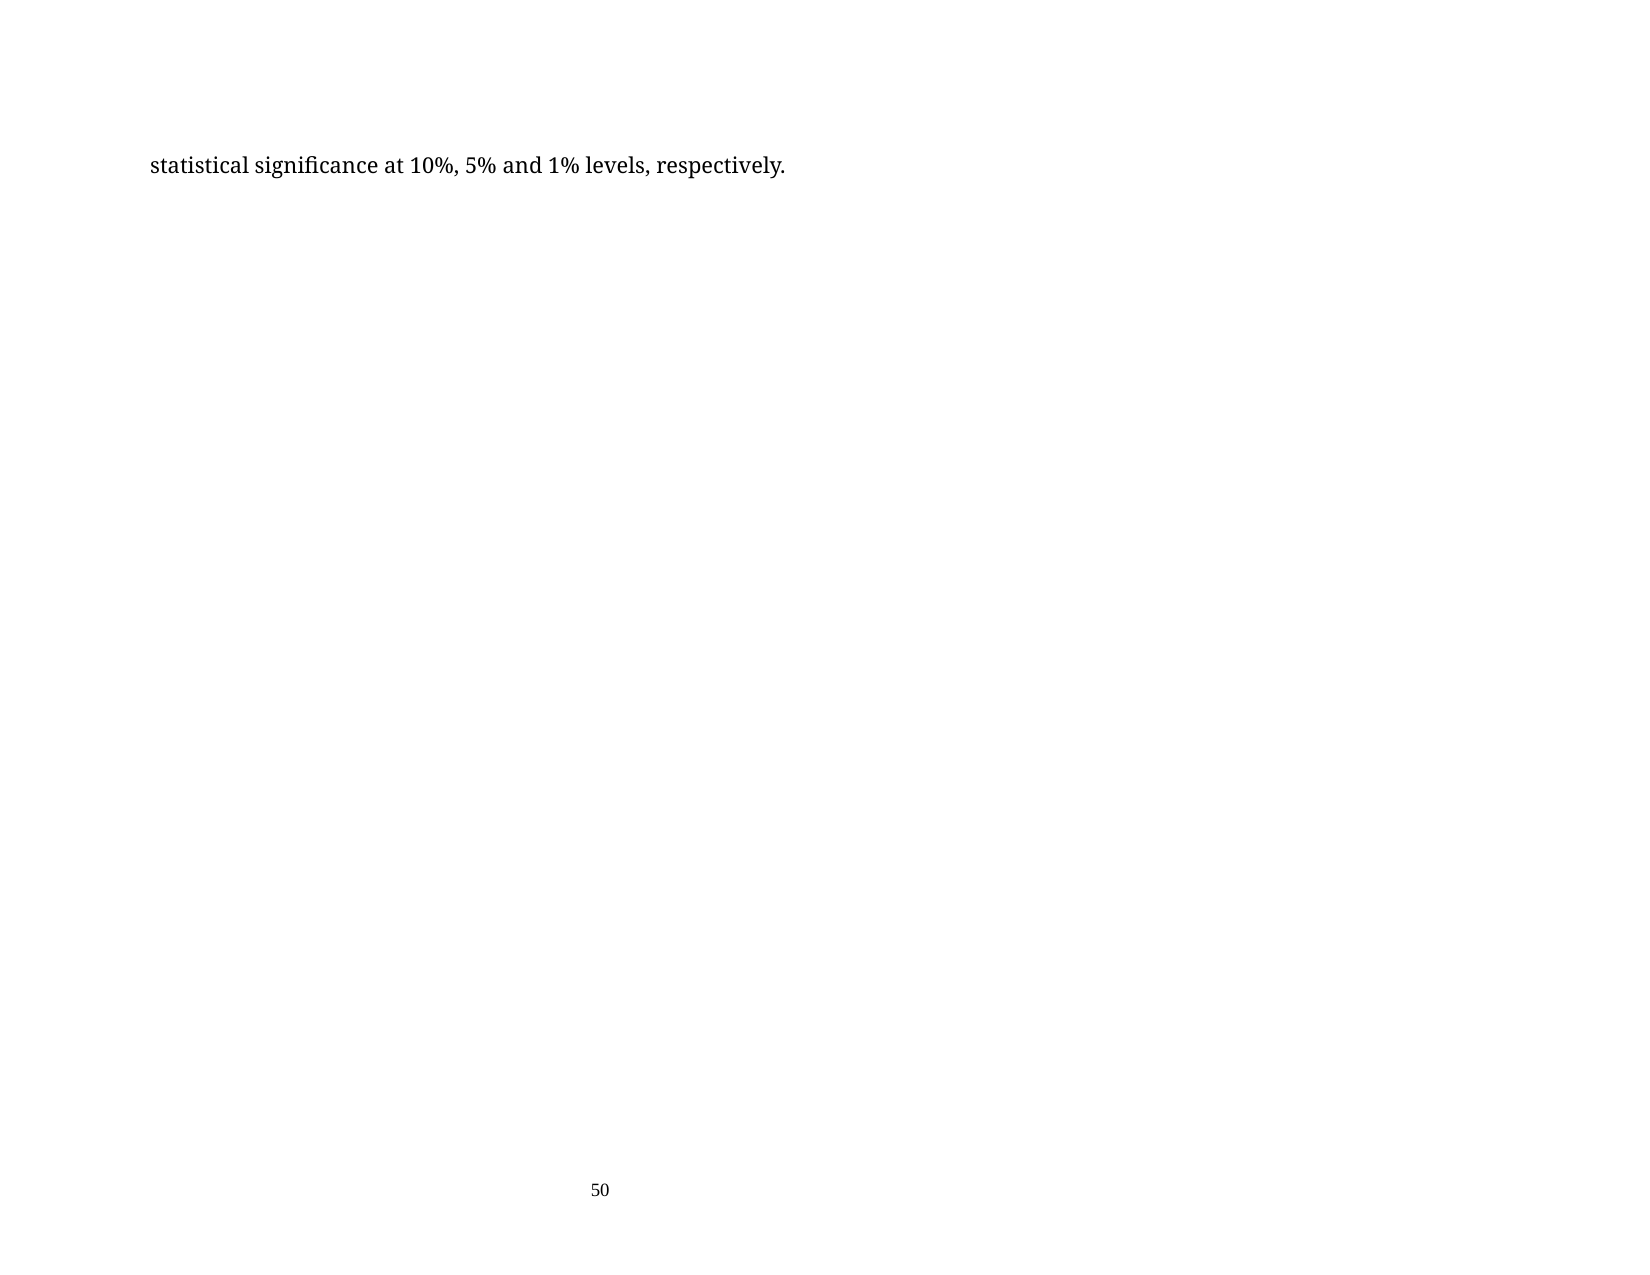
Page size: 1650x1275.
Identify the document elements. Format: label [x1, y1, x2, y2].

text [150, 150, 1500, 180]
